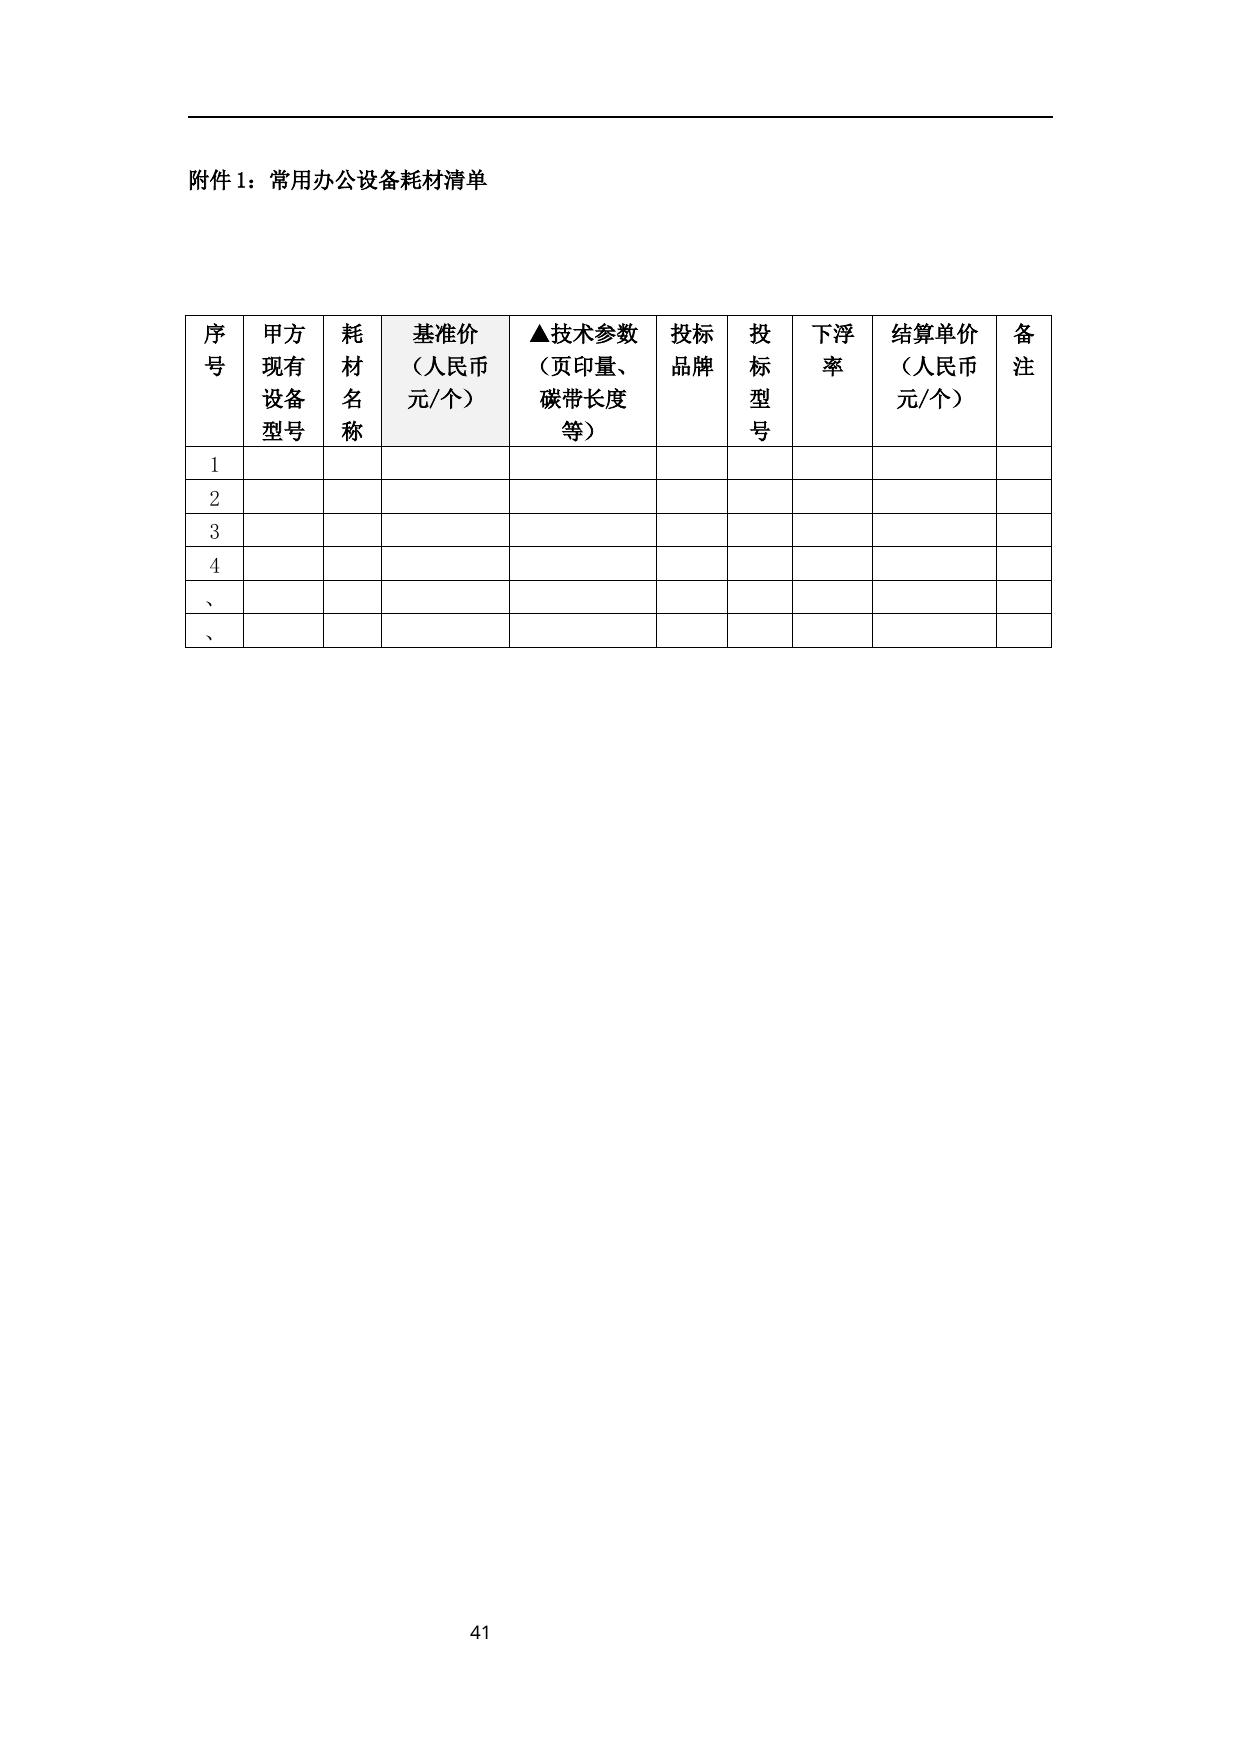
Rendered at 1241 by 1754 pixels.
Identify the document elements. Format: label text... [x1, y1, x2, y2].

table_cell [657, 581, 727, 613]
table_cell [324, 447, 381, 479]
table_cell [728, 480, 792, 513]
table_cell [382, 514, 509, 546]
table_cell [657, 480, 727, 513]
text 附件1：常用办公设备耗材清单 [187, 162, 1053, 194]
table_header 基准价（人民币 元/个） [382, 316, 509, 446]
table_cell [382, 614, 509, 647]
table_cell [510, 614, 656, 647]
table_cell 1 [186, 447, 243, 479]
table_cell [873, 447, 996, 479]
table_cell [997, 447, 1051, 479]
table_cell [873, 514, 996, 546]
table_cell [657, 614, 727, 647]
table_cell 3 [186, 514, 243, 546]
table_cell [510, 447, 656, 479]
table_cell [873, 581, 996, 613]
table_cell [793, 514, 872, 546]
table_cell [510, 581, 656, 613]
table_cell 、 [186, 614, 243, 647]
table_cell [244, 447, 323, 479]
table_cell [997, 614, 1051, 647]
table_cell [728, 581, 792, 613]
table_cell 4 [186, 547, 243, 580]
table_cell [793, 447, 872, 479]
table_cell [510, 547, 656, 580]
table_header 甲方现有设备型号 [244, 316, 323, 446]
table_cell [997, 581, 1051, 613]
table_cell [382, 581, 509, 613]
table_cell [324, 480, 381, 513]
table_header 备注 [997, 316, 1051, 446]
table_cell [997, 547, 1051, 580]
table_cell [793, 480, 872, 513]
table_header 结算单价（人民币 元/个） [873, 316, 996, 446]
table_header 投标品牌 [657, 316, 727, 446]
table_cell [793, 614, 872, 647]
table_cell [244, 581, 323, 613]
table_cell [244, 480, 323, 513]
table_cell [244, 547, 323, 580]
table_cell [657, 547, 727, 580]
table_header 序号 [186, 316, 243, 446]
table_cell [873, 480, 996, 513]
table_cell [510, 514, 656, 546]
table_cell 2 [186, 480, 243, 513]
table_cell [244, 614, 323, 647]
table_cell [728, 514, 792, 546]
table_cell [244, 514, 323, 546]
table_cell [728, 447, 792, 479]
table_cell [657, 447, 727, 479]
table_cell [324, 614, 381, 647]
table_cell [728, 614, 792, 647]
table_cell [793, 547, 872, 580]
table_cell [728, 547, 792, 580]
table_cell [510, 480, 656, 513]
table_cell [657, 514, 727, 546]
table_header 耗材名称 [324, 316, 381, 446]
table_header ▲技术参数（页印量、碳带长度等） [510, 316, 656, 446]
table_header 下浮率 [793, 316, 872, 446]
table_cell [324, 581, 381, 613]
table_cell [382, 447, 509, 479]
table_cell 、 [186, 581, 243, 613]
table_cell [997, 514, 1051, 546]
table_cell [382, 480, 509, 513]
table_header 投标型号 [728, 316, 792, 446]
table_cell [873, 547, 996, 580]
table_cell [873, 614, 996, 647]
table_cell [997, 480, 1051, 513]
table_cell [793, 581, 872, 613]
table_cell [324, 547, 381, 580]
table_cell [324, 514, 381, 546]
table_cell [382, 547, 509, 580]
